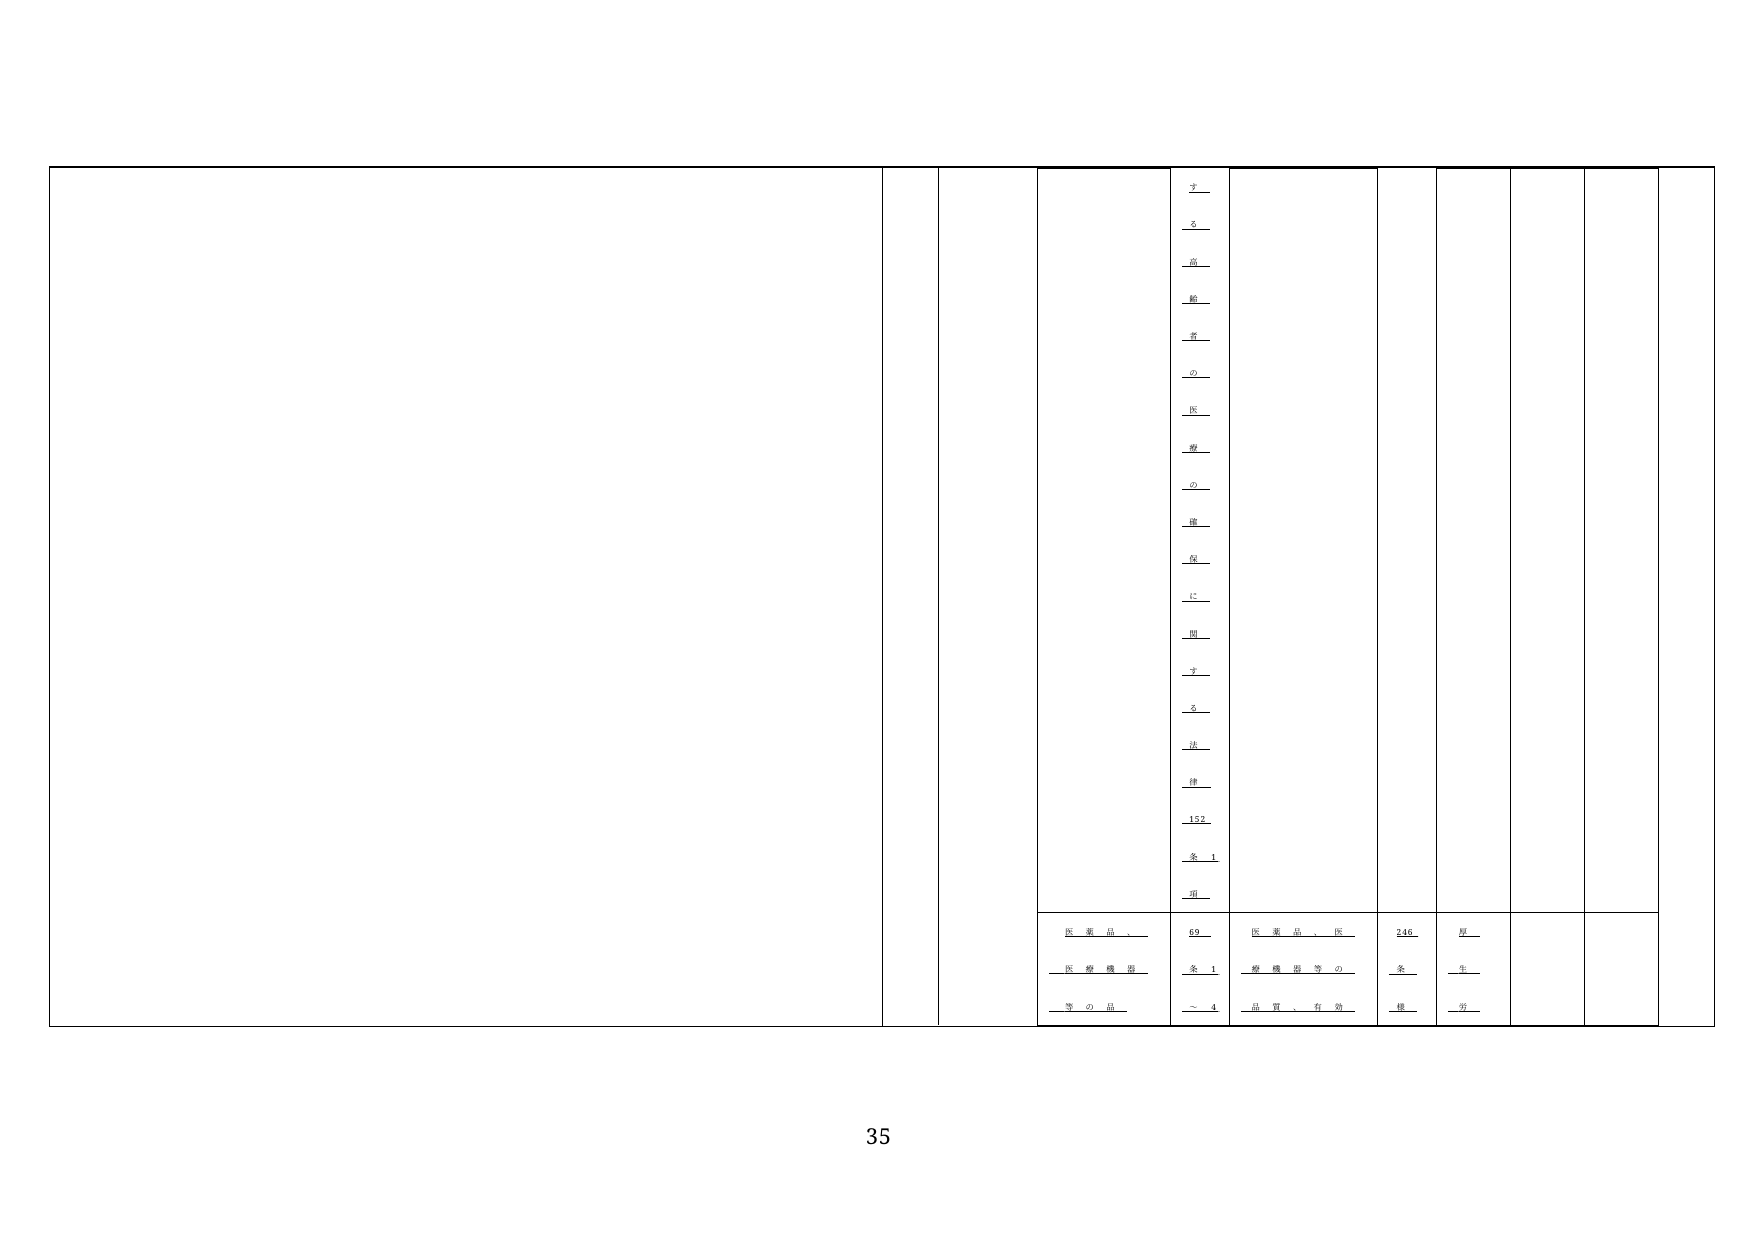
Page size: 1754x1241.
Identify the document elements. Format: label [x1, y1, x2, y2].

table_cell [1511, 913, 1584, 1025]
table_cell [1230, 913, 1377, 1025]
table_cell [1378, 168, 1436, 912]
table_cell [1171, 168, 1229, 912]
table_cell [1437, 169, 1510, 912]
table_cell [883, 168, 1037, 1026]
table_cell [1511, 169, 1584, 912]
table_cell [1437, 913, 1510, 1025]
table_cell [50, 168, 882, 1026]
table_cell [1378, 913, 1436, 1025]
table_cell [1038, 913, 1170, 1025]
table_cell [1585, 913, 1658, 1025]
table_cell [1230, 169, 1377, 912]
table_cell [1038, 169, 1170, 912]
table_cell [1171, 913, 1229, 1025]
table_cell [1659, 168, 1714, 1026]
table_cell [1585, 169, 1658, 912]
